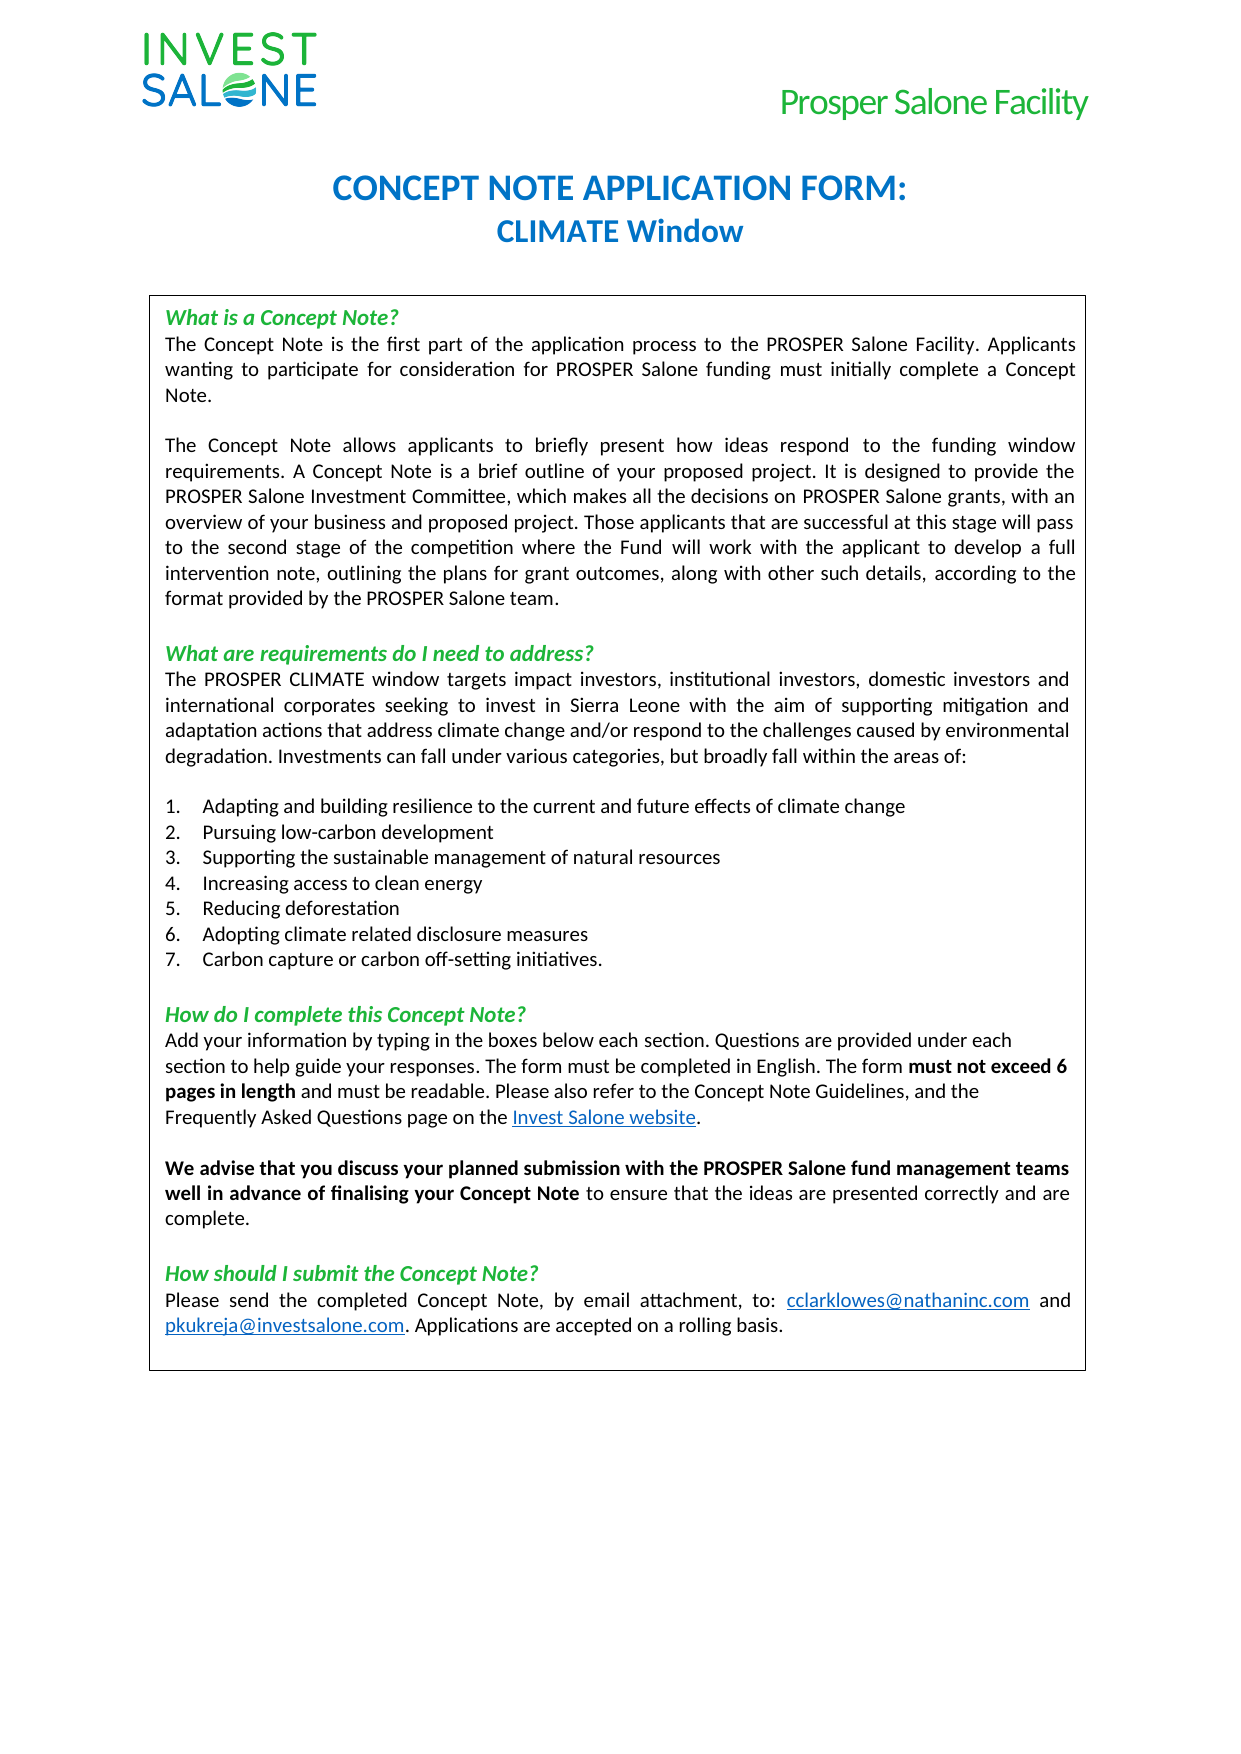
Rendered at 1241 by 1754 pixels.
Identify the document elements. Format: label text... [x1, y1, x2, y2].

picture [142, 32, 317, 107]
subtitle CONCEPT NOTE APPLICATION FORM: CLIMATE Window [150, 164, 1090, 1418]
